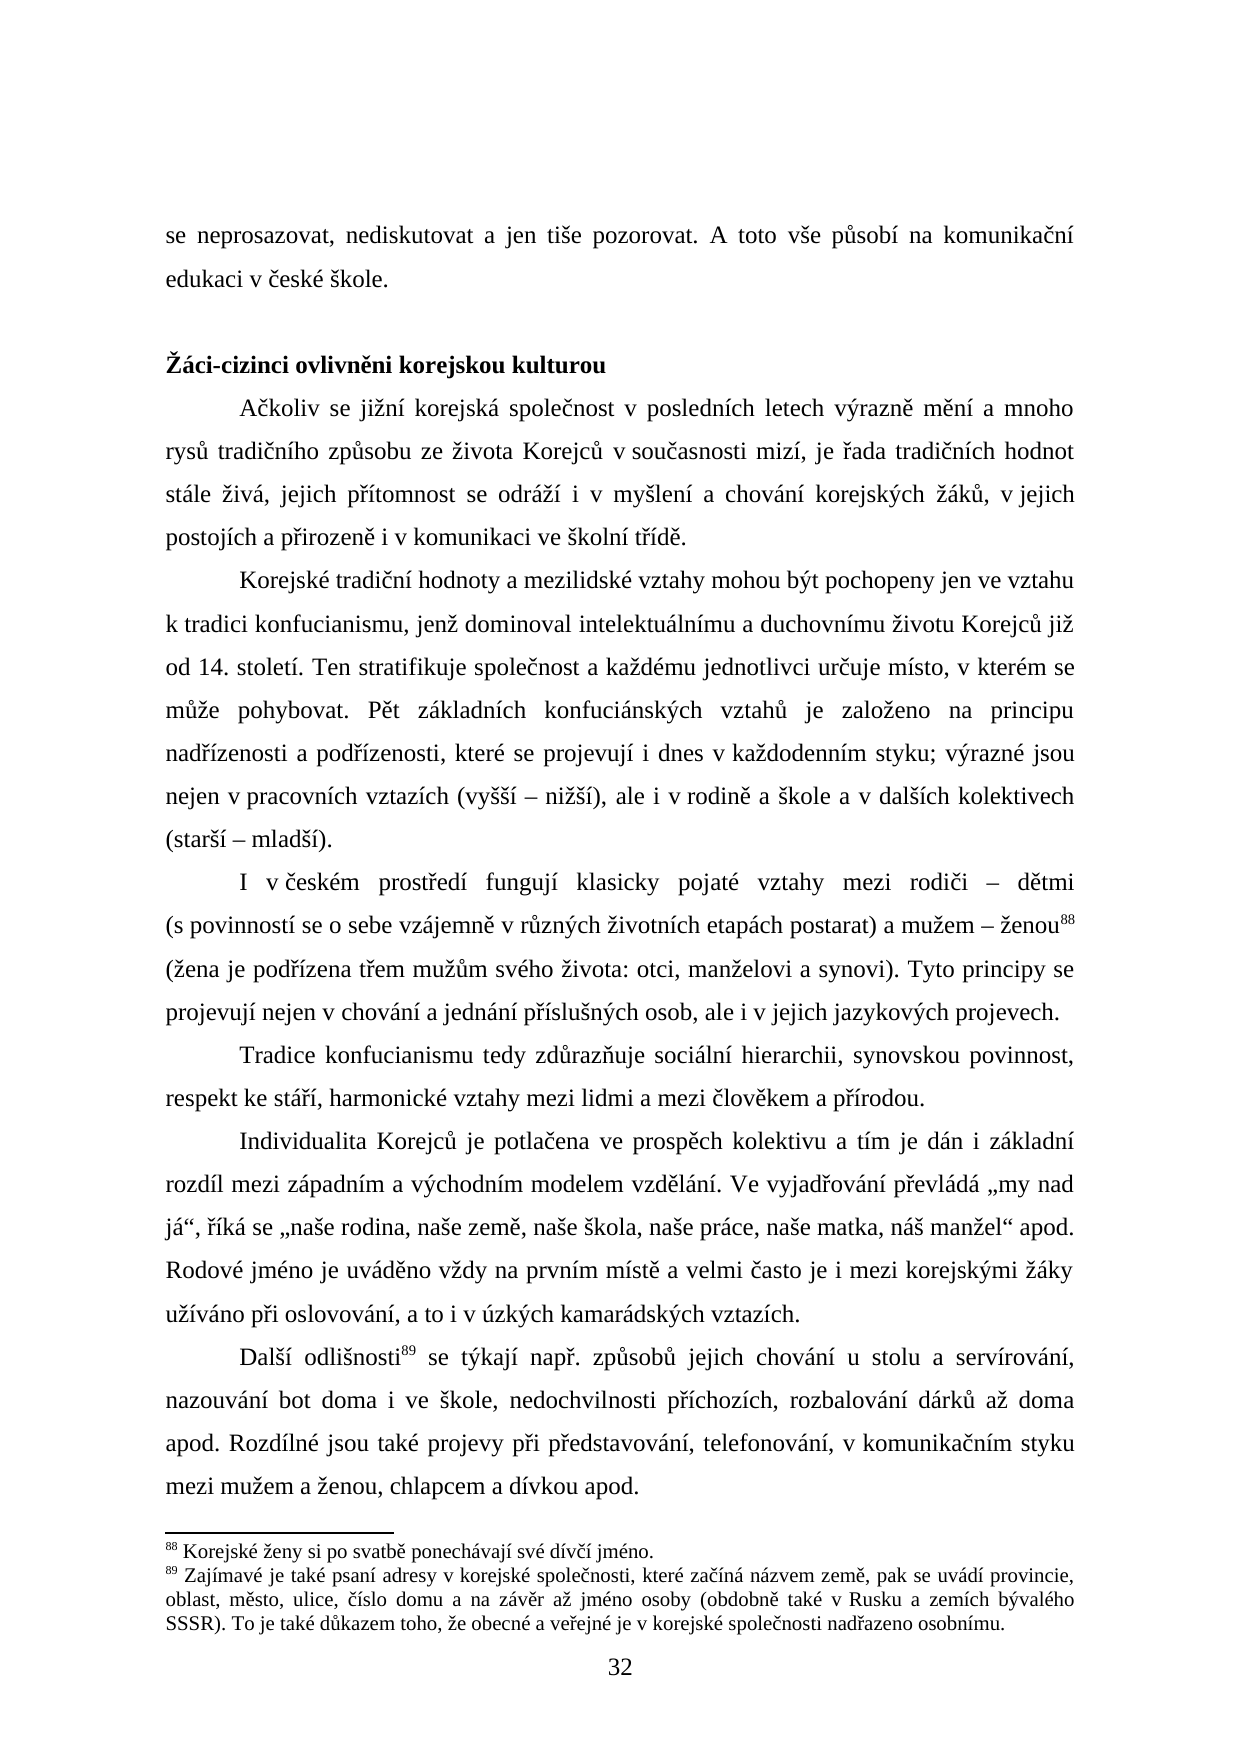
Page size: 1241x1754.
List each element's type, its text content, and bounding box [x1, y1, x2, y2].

text Korejské tradiční hodnoty a mezilidské vztahy mohou být pochopeny jen ve vztahu k tradici konfucianismu, jenž dominoval intelektuálnímu a duchovnímu životu Korejců již od 14. století. Ten stratifikuje společnost a každému jednotlivci určuje místo, v kterém se může pohybovat. Pět základních konfuciánských vztahů je založeno na principu nadřízenosti a podřízenosti, které se projevují i dnes v každodenním styku; výrazné jsou nejen v pracovních vztazích (vyšší – nižší), ale i v rodině a škole a v dalších kolektivech (starší – mladší). [165, 566, 1075, 853]
text Individualita Korejců je potlačena ve prospěch kolektivu a tím je dán i základní rozdíl mezi západním a východním modelem vzdělání. Ve vyjadřování převládá „my nad já“, říká se „naše rodina, naše země, naše škola, naše práce, naše matka, náš manžel“ apod. Rodové jméno je uváděno vždy na prvním místě a velmi často je i mezi korejskými žáky užíváno při oslovování, a to i v úzkých kamarádských vztazích. [165, 1126, 1075, 1327]
text Další odlišnosti se týkají např. způsobů jejich chování u stolu a servírování, nazouvání bot doma i ve škole, nedochvilnosti příchozích, rozbalování dárků až doma apod. Rozdílné jsou také projevy při představování, telefonování, v komunikačním styku mezi mužem a ženou, chlapcem a dívkou apod. [165, 1342, 1075, 1500]
text Žáci-cizinci ovlivněni korejskou kulturou [165, 350, 1075, 379]
text Ačkoliv se jižní korejská společnost v posledních letech výrazně mění a mnoho rysů tradičního způsobu ze života Korejců v současnosti mizí, je řada tradičních hodnot stále živá, jejich přítomnost se odráží i v myšlení a chování korejských žáků, v jejich postojích a přirozeně i v komunikaci ve školní třídě. [165, 393, 1075, 551]
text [165, 221, 1075, 292]
text I v českém prostředí fungují klasicky pojaté vztahy mezi rodiči – dětmi (s povinností se o sebe vzájemně v různých životních etapách postarat) a mužem – ženou (žena je podřízena třem mužům svého života: otci, manželovi a synovi). Tyto principy se projevují nejen v chování a jednání příslušných osob, ale i v jejich jazykových projevech. [165, 867, 1075, 1026]
text Tradice konfucianismu tedy zdůrazňuje sociální hierarchii, synovskou povinnost, respekt ke stáří, harmonické vztahy mezi lidmi a mezi člověkem a přírodou. [165, 1040, 1075, 1112]
